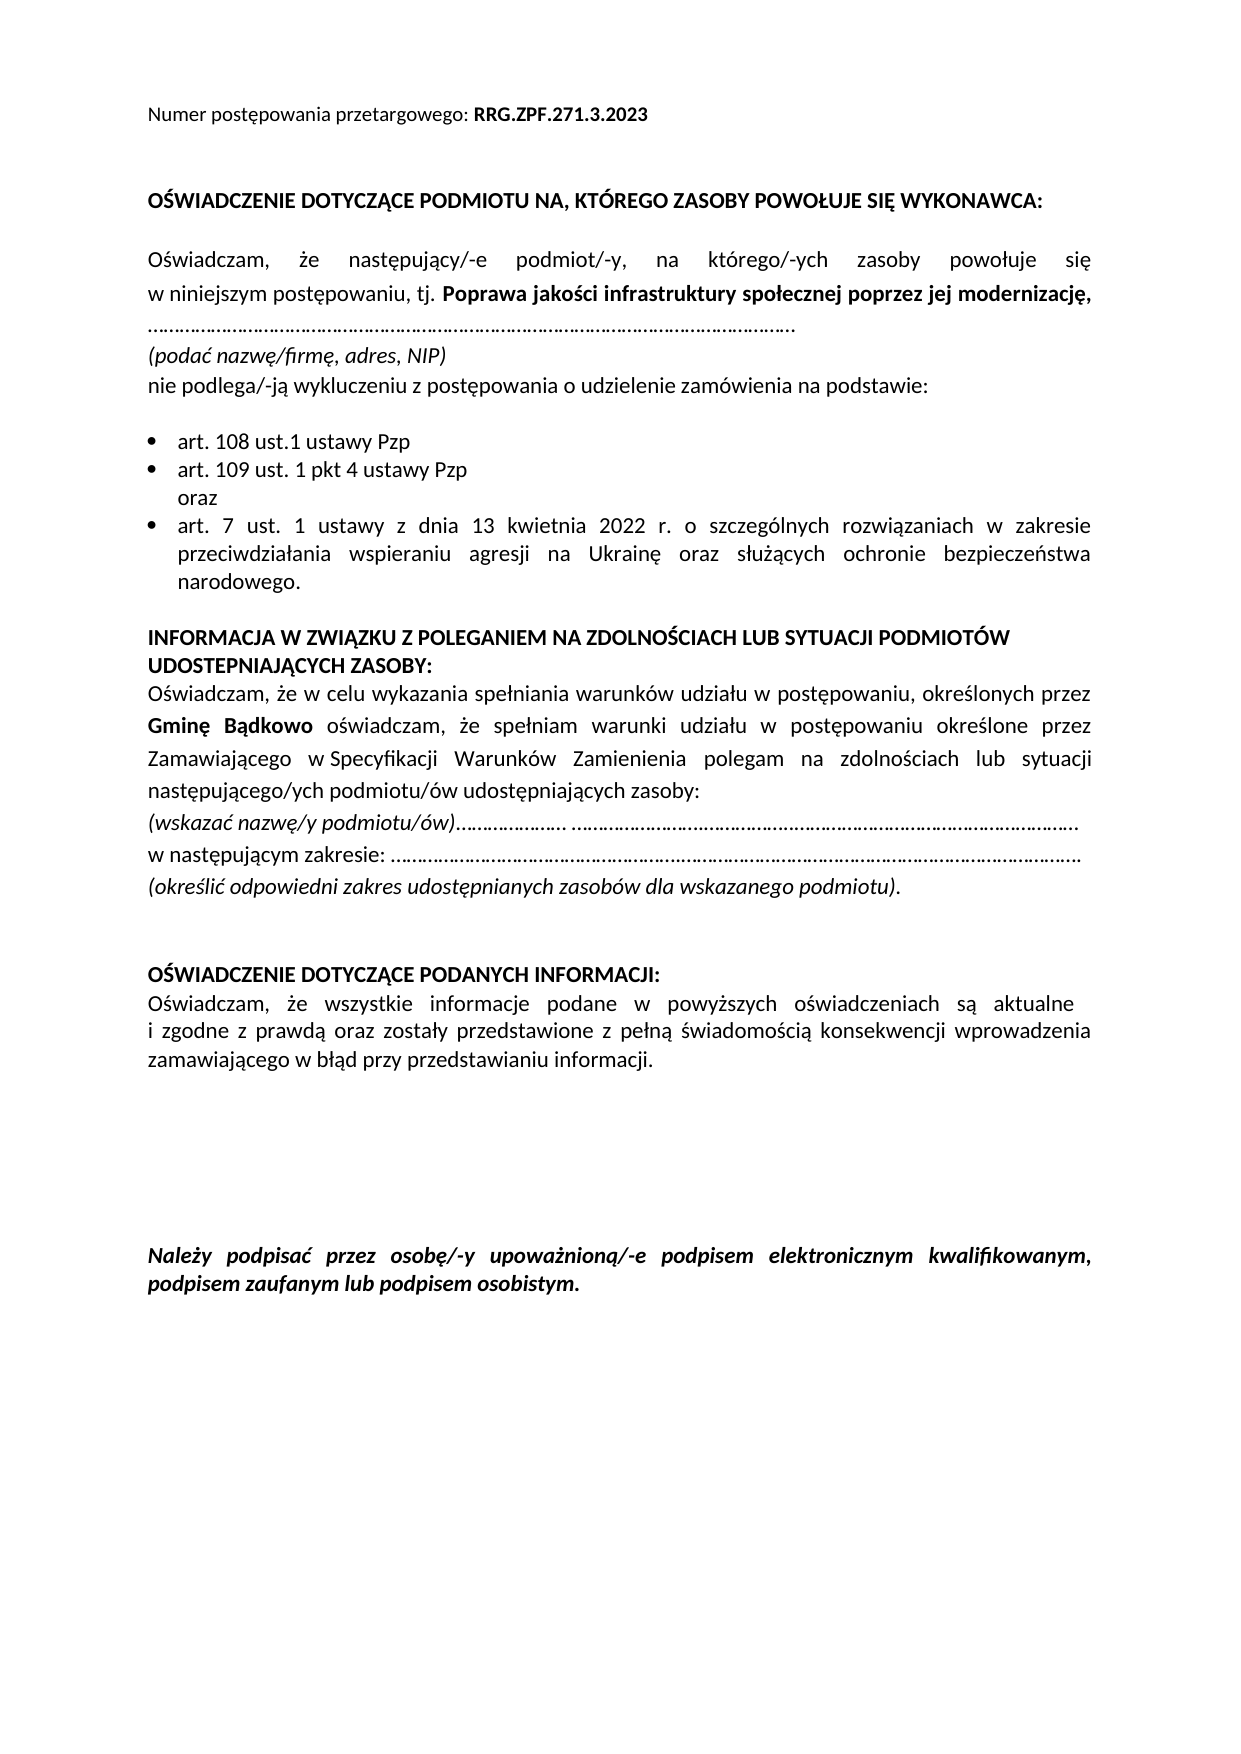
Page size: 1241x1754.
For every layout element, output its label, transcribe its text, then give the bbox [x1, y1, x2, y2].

text (określić odpowiedni zakres udostępnianych zasobów dla wskazanego podmiotu). [148, 872, 1093, 900]
list art. 109 ust. 1 pkt 4 ustawy Pzp [148, 455, 1093, 483]
text OŚWIADCZENIE DOTYCZĄCE PODMIOTU NA, KTÓREGO ZASOBY POWOŁUJE SIĘ WYKONAWCA: [148, 187, 1093, 214]
text oraz [177, 483, 1093, 511]
text Należy podpisać przez osobę/-y upoważnioną/-e podpisem elektronicznym kwalifikowanym, podpisem zaufanym lub podpisem osobistym. [148, 1241, 1093, 1297]
text w następującym zakresie: ……………………………………………….…………………………………………………………………. [148, 840, 1093, 868]
text INFORMACJA W ZWIĄZKU Z POLEGANIEM NA ZDOLNOŚCIACH LUB SYTUACJI PODMIOTÓW UDOSTEPNIAJĄCYCH ZASOBY: [148, 595, 1093, 679]
text Oświadczam, że wszystkie informacje podane w powyższych oświadczeniach są aktualne i zgodne z prawdą oraz zostały przedstawione z pełną świadomością konsekwencji wprowadzenia zamawiającego w błąd przy przedstawianiu informacji. [148, 989, 1093, 1073]
list art. 108 ust.1 ustawy Pzp [148, 427, 1093, 455]
text OŚWIADCZENIE DOTYCZĄCE PODANYCH INFORMACJI: [148, 961, 1093, 989]
text (wskazać nazwę/y podmiotu/ów)………………… …………………….……………..……………………………………………… [148, 808, 1093, 836]
list art. 7 ust. 1 ustawy z dnia 13 kwietnia 2022 r. o szczególnych rozwiązaniach w zakresie przeciwdziałania wspieraniu agresji na Ukrainę oraz służących ochronie bezpieczeństwa narodowego. [148, 511, 1093, 595]
text nie podlega/-ją wykluczeniu z postępowania o udzielenie zamówienia na podstawie: [148, 371, 1093, 399]
text Oświadczam, że następujący/-e podmiot/-y, na którego/-ych zasoby powołuje się w niniejszym postępowaniu, tj. Poprawa jakości infrastruktury społecznej poprzez jej modernizację,…………………………………………………………………………………………………………… (podać nazwę/firmę, adres, NIP) [148, 214, 1093, 369]
text Oświadczam, że w celu wykazania spełniania warunków udziału w postępowaniu, określonych przez Gminę Bądkowo oświadczam, że spełniam warunki udziału w postępowaniu określone przez Zamawiającego w Specyfikacji Warunków Zamienienia polegam na zdolnościach lub sytuacji następującego/ych podmiotu/ów udostępniających zasoby: [148, 679, 1093, 804]
